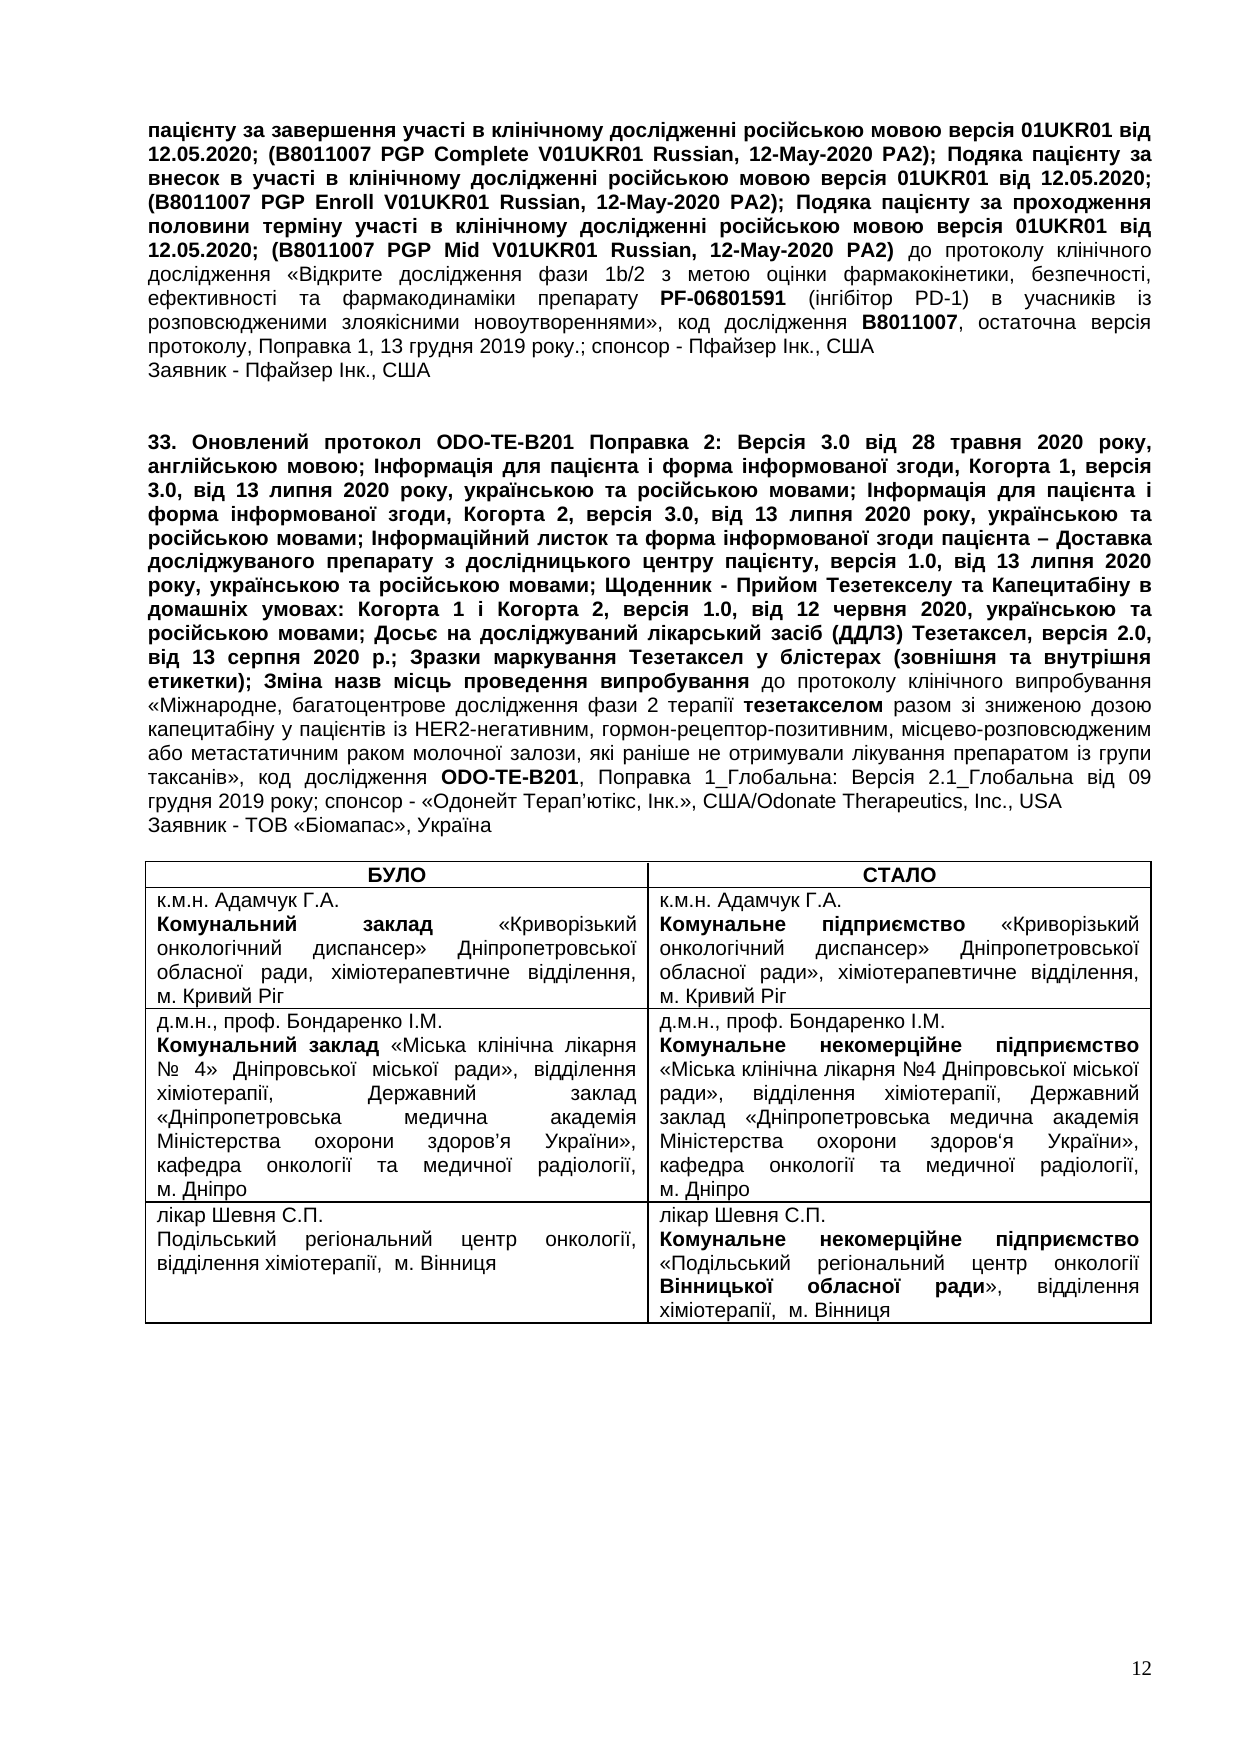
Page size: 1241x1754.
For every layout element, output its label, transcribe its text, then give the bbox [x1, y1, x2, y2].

table_cell к.м.н. Адамчук Г.А. Комунальне підприємство «Криворізький онкологічний диспансер» Дніпропетровської обласної ради», хіміотерапевтичне відділення, м. Кривий Ріг [649, 888, 1150, 1008]
table_cell д.м.н., проф. Бондаренко І.М. Комунальний заклад «Міська клінічна лікарня № 4» Дніпровської міської ради», відділення хіміотерапії, Державний заклад «Дніпропетровська медична академія Міністерства охорони здоров’я України», кафедра онкології та медичної радіології, м. Дніпро [146, 1009, 647, 1201]
table_cell д.м.н., проф. Бондаренко І.М. Комунальне некомерційне підприємство «Міська клінічна лікарня №4 Дніпровської міської ради», відділення хіміотерапії, Державний заклад «Дніпропетровська медична академія Міністерства охорони здоров‘я України», кафедра онкології та медичної радіології, м. Дніпро [649, 1009, 1150, 1201]
text 33. Оновлений протокол ODO-TE-B201 Поправка 2: Версія 3.0 від 28 травня 2020 року, англійською мовою; Інформація для пацієнта і форма інформованої згоди, Когорта 1, версія 3.0, від 13 липня 2020 року, українською та російською мовами; Інформація для пацієнта і форма інформованої згоди, Когорта 2, версія 3.0, від 13 липня 2020 року, українською та російською мовами; Інформаційний листок та форма інформованої згоди пацієнта – Доставка досліджуваного препарату з дослідницького центру пацієнту, версія 1.0, від 13 липня 2020 року, українською та російською мовами; Щоденник - Прийом Тезетекселу та Капецитабіну в домашніх умовах: Когорта 1 і Когорта 2, версія 1.0, від 12 червня 2020, українською та російською мовами; Досьє на досліджуваний лікарський засіб (ДДЛЗ) Тезетаксел, версія 2.0, від 13 серпня 2020 р.; Зразки маркування Тезетакcел у блістерах (зовнішня та внутрішня етикетки); Зміна назв місць проведення випробування до протоколу клінічного випробування «Міжнародне, багатоцентрове дослідження фази 2 терапії тезетакселом разом зі зниженою дозою капецитабіну у пацієнтів із HER2-негативним, гормон-рецептор-позитивним, місцево-розповсюдженим або метастатичним раком молочної залози, які раніше не отримували лікування препаратом із групи таксанів», код дослідження ODO-TE-B201, Поправка 1_Глобальна: Версія 2.1_Глобальна від 09 грудня 2019 року; спонсор - «Одонейт Терап’ютікс, Інк.», США/Odonate Therapeutics, Inc., USA [148, 429, 1152, 813]
table_cell к.м.н. Адамчук Г.А. Комунальний заклад «Криворізький онкологічний диспансер» Дніпропетровської обласної ради, хіміотерапевтичне відділення, м. Кривий Ріг [146, 888, 647, 1008]
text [148, 118, 1152, 358]
text Заявник - Пфайзер Інк., США [148, 358, 1152, 382]
table_header СТАЛО [649, 862, 1150, 886]
text Заявник - ТОВ «Біомапас», Україна [148, 813, 1152, 837]
table_header БУЛО [146, 862, 648, 886]
table_cell лікар Шевня С.П. Подільський регіональний центр онкології, відділення хіміотерапії, м. Вінниця [146, 1203, 647, 1322]
table_cell лікар Шевня С.П. Комунальне некомерційне підприємство «Подільський регіональний центр онкології Вінницької обласної ради», відділення хіміотерапії, м. Вінниця [649, 1203, 1150, 1322]
